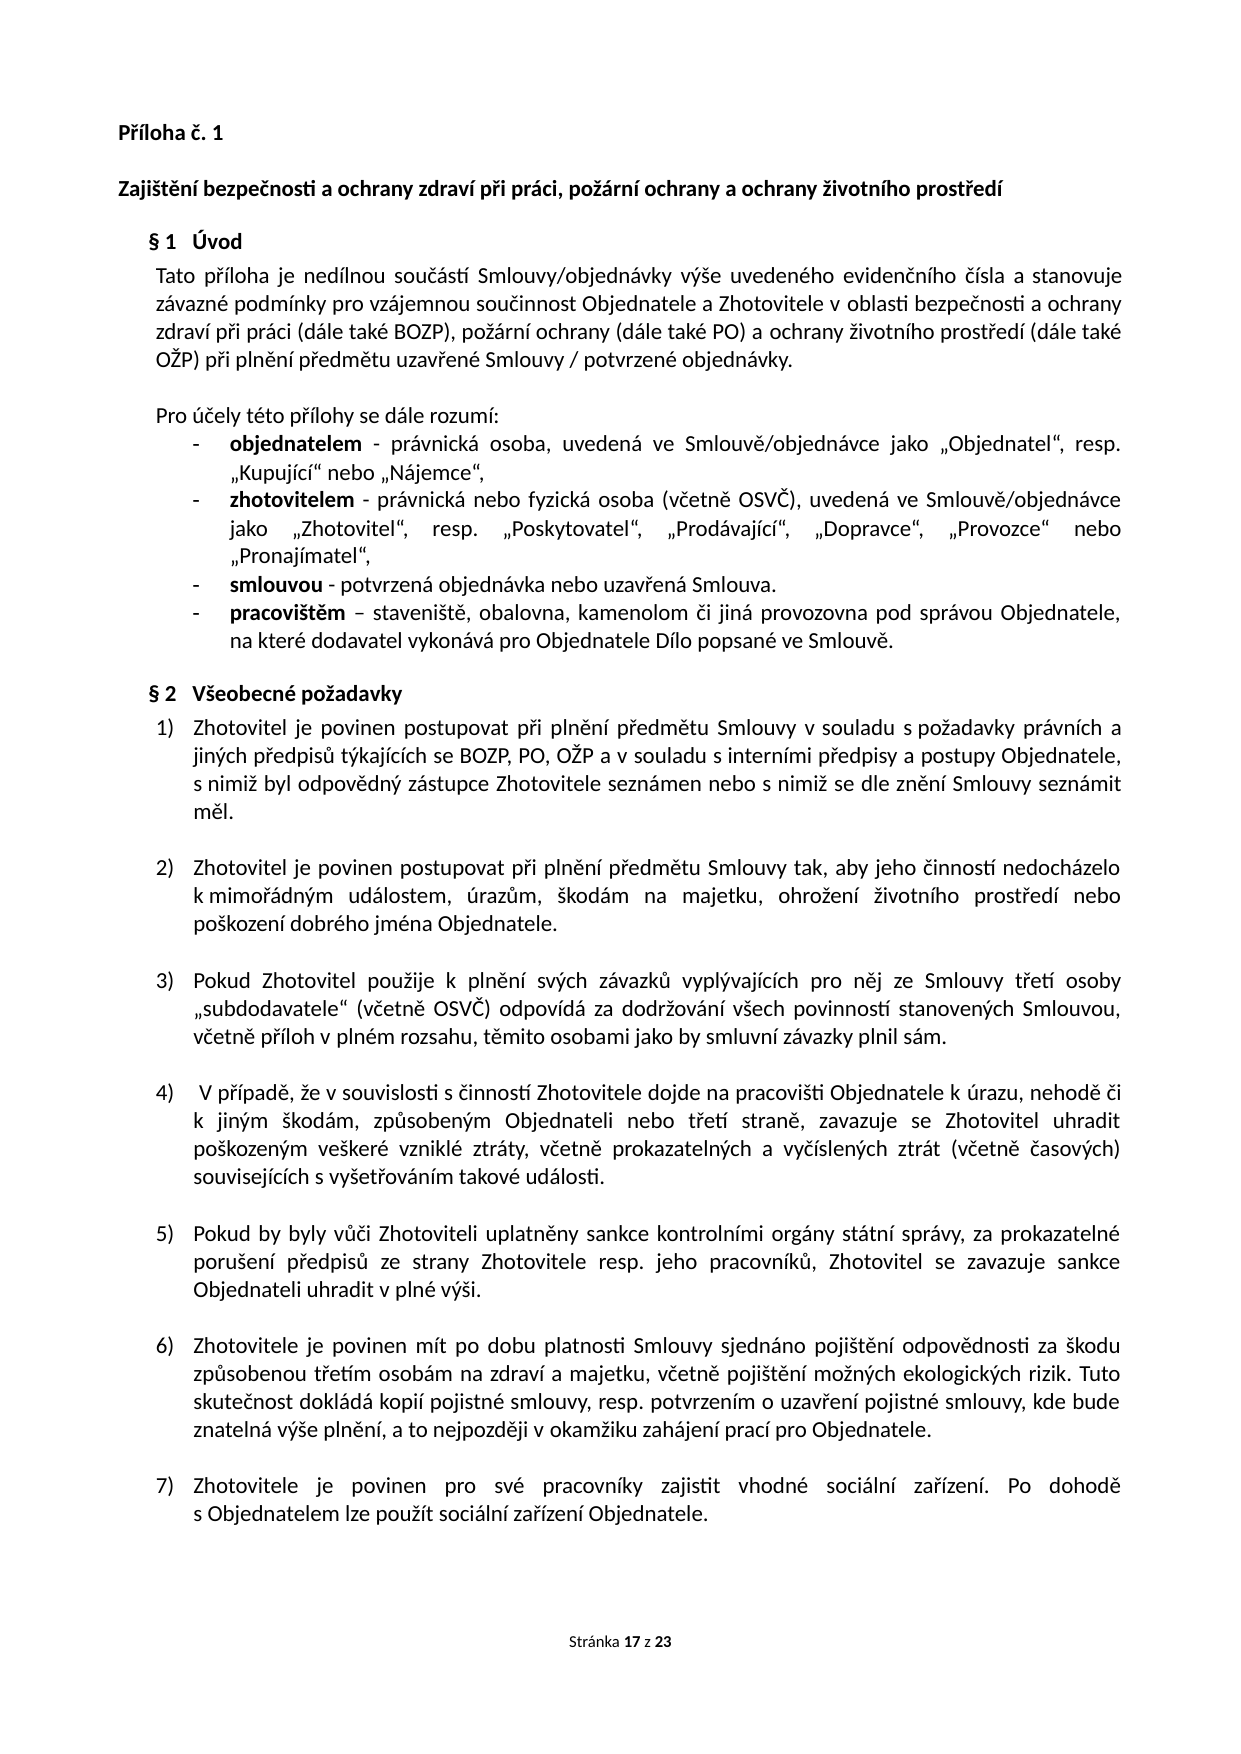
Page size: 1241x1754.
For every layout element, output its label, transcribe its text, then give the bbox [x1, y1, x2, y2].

list Zhotovitel je povinen postupovat při plnění předmětu Smlouvy tak, aby jeho činností nedocházelo k mimořádným událostem, úrazům, škodám na majetku, ohrožení životního prostředí nebo poškození dobrého jména Objednatele. [156, 853, 1122, 937]
list Pokud Zhotovitel použije k plnění svých závazků vyplývajících pro něj ze Smlouvy třetí osoby „subdodavatele“ (včetně OSVČ) odpovídá za dodržování všech povinností stanovených Smlouvou, včetně příloh v plném rozsahu, těmito osobami jako by smluvní závazky plnil sám. [156, 966, 1122, 1050]
list Zhotovitele je povinen mít po dobu platnosti Smlouvy sjednáno pojištění odpovědnosti za škodu způsobenou třetím osobám na zdraví a majetku, včetně pojištění možných ekologických rizik. Tuto skutečnost dokládá kopií pojistné smlouvy, resp. potvrzením o uzavření pojistné smlouvy, kde bude znatelná výše plnění, a to nejpozději v okamžiku zahájení prací pro Objednatele. [156, 1331, 1122, 1443]
text Příloha č. 1 [118, 118, 1122, 146]
text Pro účely této přílohy se dále rozumí: [156, 402, 1122, 429]
list Všeobecné požadavky [148, 679, 1118, 707]
list V případě, že v souvislosti s činností Zhotovitele dojde na pracovišti Objednatele k úrazu, nehodě či k jiným škodám, způsobeným Objednateli nebo třetí straně, zavazuje se Zhotovitel uhradit poškozeným veškeré vzniklé ztráty, včetně prokazatelných a vyčíslených ztrát (včetně časových) souvisejících s vyšetřováním takové události. [156, 1078, 1122, 1190]
list pracovištěm – staveniště, obalovna, kamenolom či jiná provozovna pod správou Objednatele, na které dodavatel vykonává pro Objednatele Dílo popsané ve Smlouvě. [192, 598, 1122, 654]
list objednatelem - právnická osoba, uvedená ve Smlouvě/objednávce jako „Objednatel“, resp. „Kupující“ nebo „Nájemce“, [192, 429, 1122, 486]
list Zhotovitele je povinen pro své pracovníky zajistit vhodné sociální zařízení. Po dohodě s Objednatelem lze použít sociální zařízení Objednatele. [156, 1471, 1122, 1527]
list Úvod [148, 227, 1118, 255]
list Pokud by byly vůči Zhotoviteli uplatněny sankce kontrolními orgány státní správy, za prokazatelné porušení předpisů ze strany Zhotovitele resp. jeho pracovníků, Zhotovitel se zavazuje sankce Objednateli uhradit v plné výši. [156, 1219, 1122, 1303]
text Zajištění bezpečnosti a ochrany zdraví při práci, požární ochrany a ochrany životního prostředí [118, 174, 1122, 202]
list Zhotovitel je povinen postupovat při plnění předmětu Smlouvy v souladu s požadavky právních a jiných předpisů týkajících se BOZP, PO, OŽP a v souladu s interními předpisy a postupy Objednatele, s nimiž byl odpovědný zástupce Zhotovitele seznámen nebo s nimiž se dle znění Smlouvy seznámit měl. [156, 713, 1122, 825]
list smlouvou - potvrzená objednávka nebo uzavřená Smlouva. [192, 570, 1122, 598]
list zhotovitelem - právnická nebo fyzická osoba (včetně OSVČ), uvedená ve Smlouvě/objednávce jako „Zhotovitel“, resp. „Poskytovatel“, „Prodávající“, „Dopravce“, „Provozce“ nebo „Pronajímatel“, [192, 486, 1122, 570]
text Tato příloha je nedílnou součástí Smlouvy/objednávky výše uvedeného evidenčního čísla a stanovuje závazné podmínky pro vzájemnou součinnost Objednatele a Zhotovitele v oblasti bezpečnosti a ochrany zdraví při práci (dále také BOZP), požární ochrany (dále také PO) a ochrany životního prostředí (dále také OŽP) při plnění předmětu uzavřené Smlouvy / potvrzené objednávky. [156, 261, 1122, 373]
